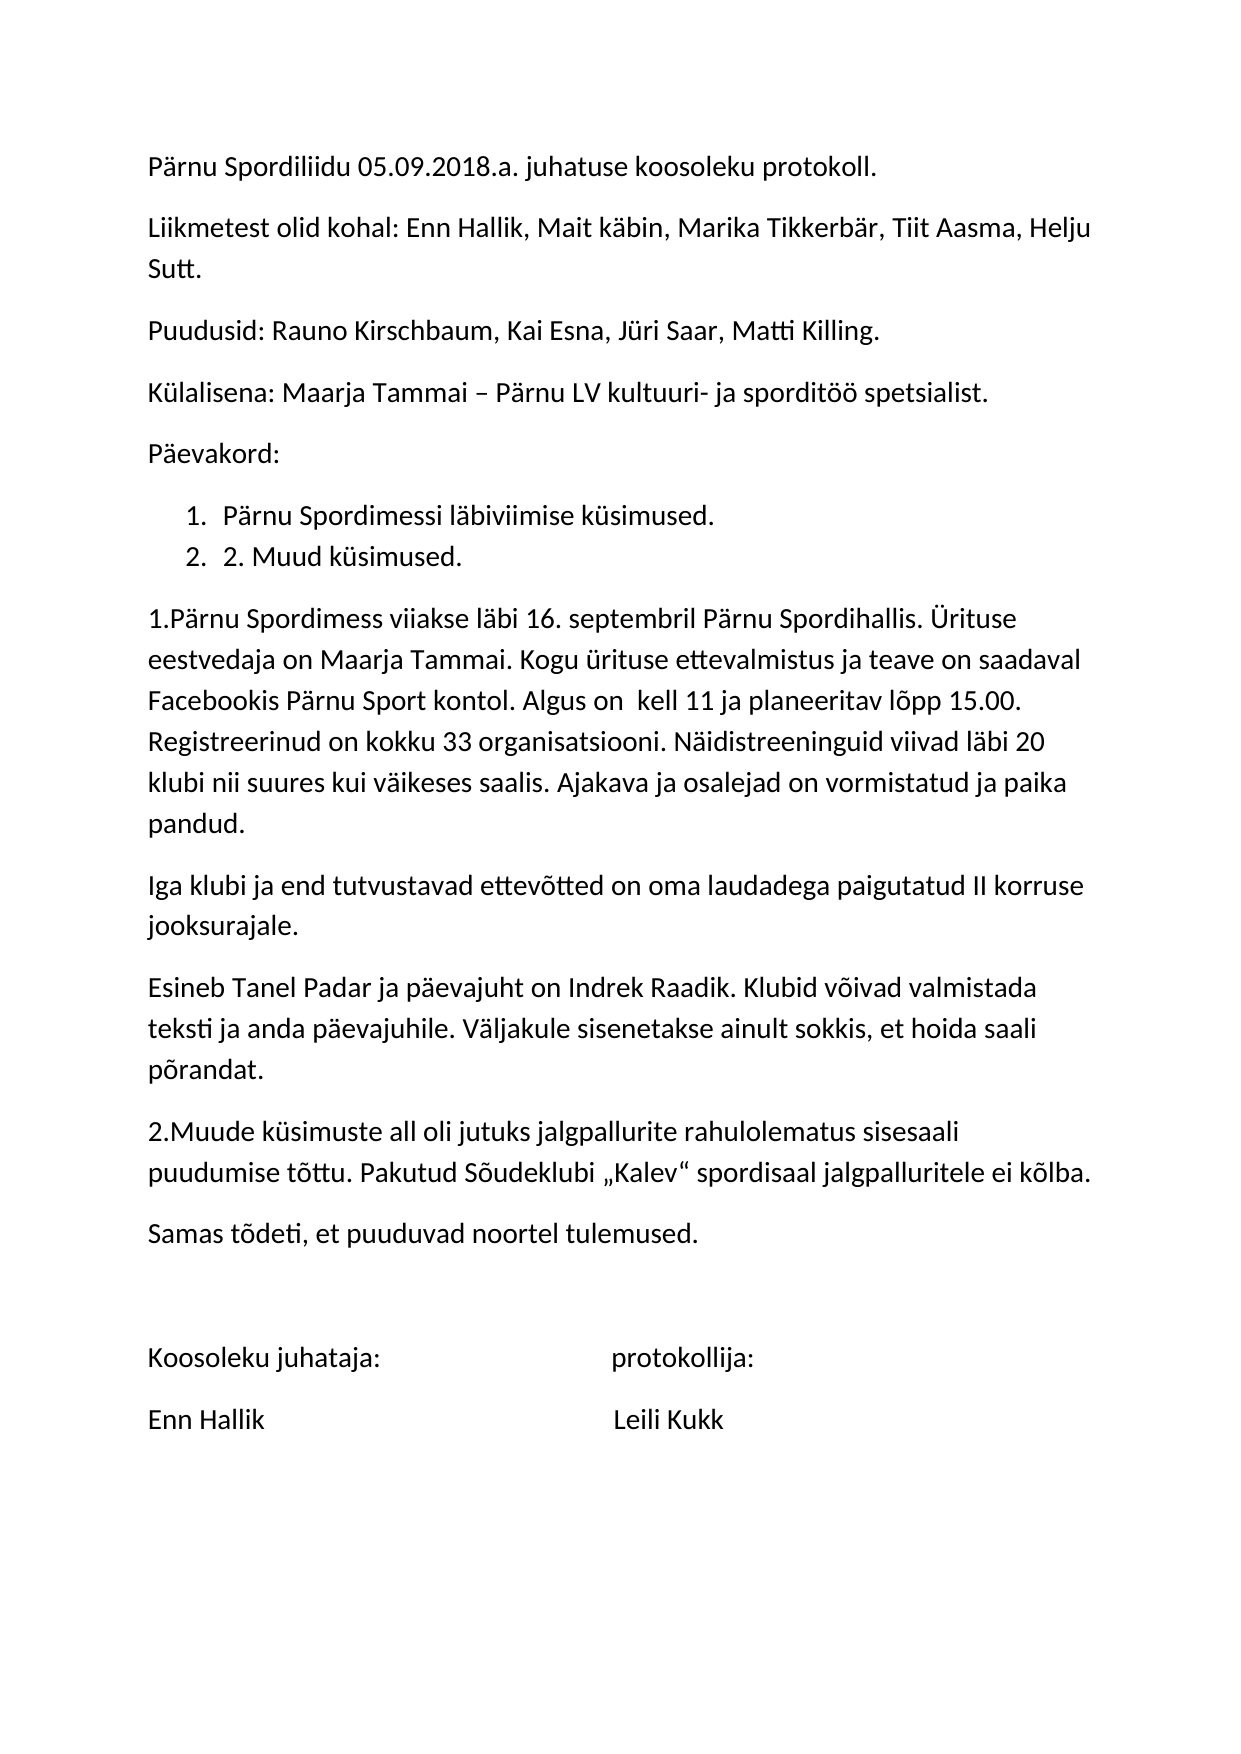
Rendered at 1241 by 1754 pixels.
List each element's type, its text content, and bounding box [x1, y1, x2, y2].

text Puudusid: Rauno Kirschbaum, Kai Esna, Jüri Saar, Matti Killing. [148, 312, 1093, 348]
text Liikmetest olid kohal: Enn Hallik, Mait käbin, Marika Tikkerbär, Tiit Aasma, Helju Sutt. [148, 209, 1093, 286]
text Koosoleku juhataja: protokollija: [148, 1339, 1093, 1375]
list 2. Muud küsimused. [185, 538, 1093, 574]
text Pärnu Spordiliidu 05.09.2018.a. juhatuse koosoleku protokoll. [148, 148, 1093, 183]
text Iga klubi ja end tutvustavad ettevõtted on oma laudadega paigutatud II korruse jooksurajale. [148, 867, 1093, 943]
text Samas tõdeti, et puuduvad noortel tulemused. [148, 1216, 1093, 1251]
text 1.Pärnu Spordimess viiakse läbi 16. septembril Pärnu Spordihallis. Ürituse eestvedaja on Maarja Tammai. Kogu ürituse ettevalmistus ja teave on saadaval Facebookis Pärnu Sport kontol. Algus on kell 11 ja planeeritav lõpp 15.00. Registreerinud on kokku 33 organisatsiooni. Näidistreeninguid viivad läbi 20 klubi nii suures kui väikeses saalis. Ajakava ja osalejad on vormistatud ja paika pandud. [148, 600, 1093, 840]
list Pärnu Spordimessi läbiviimise küsimused. [185, 497, 1093, 533]
text Enn Hallik Leili Kukk [148, 1401, 1093, 1437]
text Külalisena: Maarja Tammai – Pärnu LV kultuuri- ja sporditöö spetsialist. [148, 374, 1093, 409]
text Päevakord: [148, 436, 1093, 471]
text 2.Muude küsimuste all oli jutuks jalgpallurite rahulolematus sisesaali puudumise tõttu. Pakutud Sõudeklubi „Kalev“ spordisaal jalgpalluritele ei kõlba. [148, 1113, 1093, 1189]
text Esineb Tanel Padar ja päevajuht on Indrek Raadik. Klubid võivad valmistada teksti ja anda päevajuhile. Väljakule sisenetakse ainult sokkis, et hoida saali põrandat. [148, 969, 1093, 1087]
